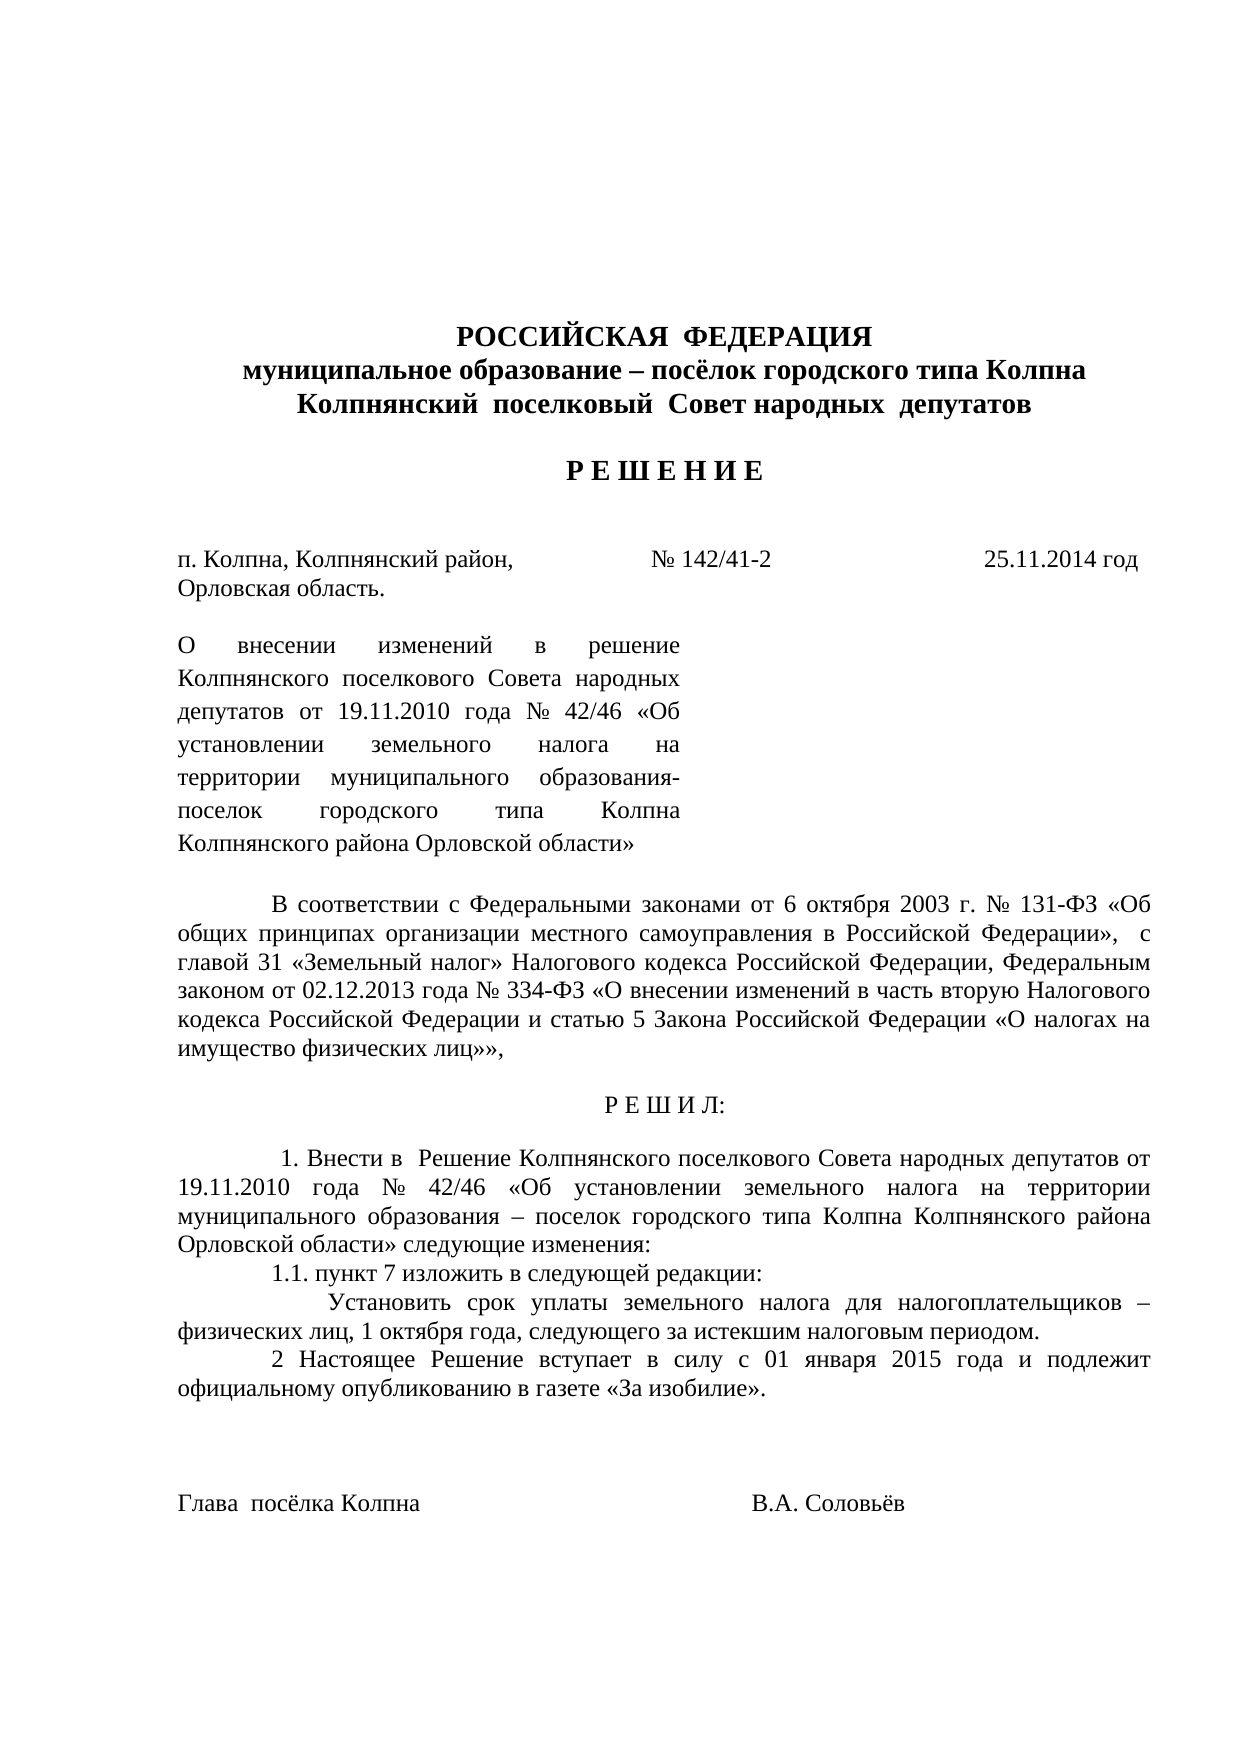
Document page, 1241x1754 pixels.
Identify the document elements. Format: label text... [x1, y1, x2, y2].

title В соответствии с Федеральными законами от 6 октября 2003 г. № 131-ФЗ «Об общих принципах организации местного самоуправления в Российской Федерации», с главой 31 «Земельный налог» Налогового кодекса Российской Федерации, Федеральным законом от 02.12.2013 года № 334-ФЗ «О внесении изменений в часть вторую Налогового кодекса Российской Федерации и статью 5 Закона Российской Федерации «О налогах на имущество физических лиц»», [177, 889, 1152, 1062]
text 1.1. пункт 7 изложить в следующей редакции: [177, 1258, 1152, 1287]
title Р Е Ш И Л: [177, 1091, 1152, 1119]
table_header О внесении изменений в решение Колпнянского поселкового Совета народных депутатов от 19.11.2010 года № 42/46 «Об установлении земельного налога на территории муниципального образования-поселок городского типа Колпна Колпнянского района Орловской области» [166, 630, 691, 861]
text Колпнянский поселковый Совет народных депутатов [177, 386, 1152, 419]
text Глава посёлка Колпна В.А. Соловьёв [177, 1488, 1077, 1517]
text Орловская область. [177, 573, 1152, 601]
text Установить срок уплаты земельного налога для налогоплательщиков – физических лиц, 1 октября года, следующего за истекшим налоговым периодом. [177, 1287, 1152, 1344]
text Р Е Ш Е Н И Е [177, 453, 1152, 486]
text 2 Настоящее Решение вступает в силу с 01 января 2015 года и подлежит официальному опубликованию в газете «За изобилие». [177, 1344, 1152, 1402]
text 1. Внести в Решение Колпнянского поселкового Совета народных депутатов от 19.11.2010 года № 42/46 «Об установлении земельного налога на территории муниципального образования – поселок городского типа Колпна Колпнянского района Орловской области» следующие изменения: [177, 1143, 1152, 1258]
text п. Колпна, Колпнянский район, № 142/41-2 25.11.2014 год [177, 544, 1152, 573]
text муниципальное образование – посёлок городского типа Колпна [177, 352, 1152, 386]
text РОССИЙСКАЯ ФЕДЕРАЦИЯ [177, 319, 1152, 352]
